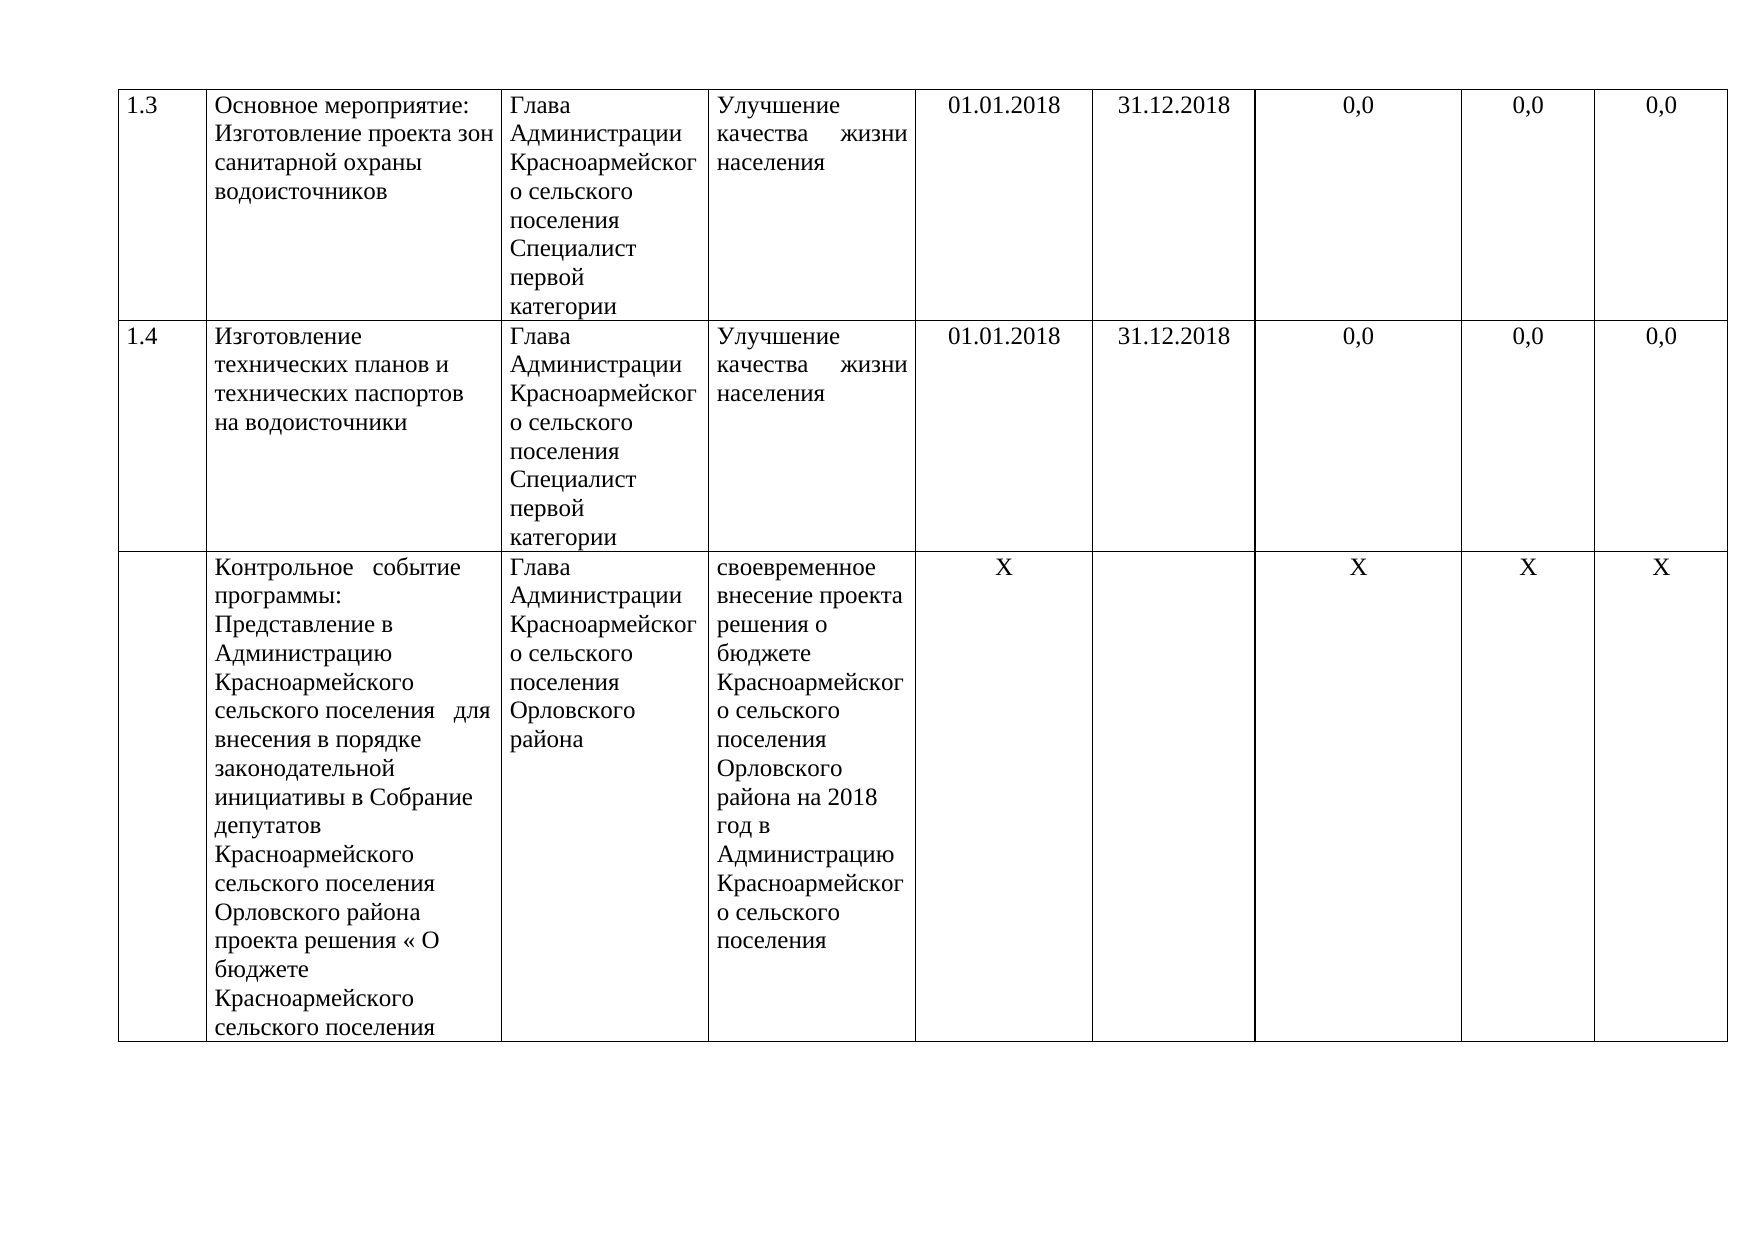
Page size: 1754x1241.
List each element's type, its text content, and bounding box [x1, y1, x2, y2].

table_cell 0,0 [1256, 90, 1461, 320]
table_cell 1.3 [119, 90, 206, 320]
table_cell Глава Администрации Красноармейского сельского поселения Специалист первой категории [502, 321, 708, 551]
table_cell 1.4 [119, 321, 206, 551]
table_cell 0,0 [1256, 321, 1461, 551]
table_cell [709, 552, 915, 1041]
table_cell Улучшение качества жизни населения [709, 321, 915, 551]
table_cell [709, 90, 915, 320]
table_cell X [1256, 552, 1461, 1041]
table_cell [1093, 552, 1254, 1041]
table_cell Изготовление технических планов и технических паспортов на водоисточники [207, 321, 501, 551]
table_cell 31.12.2018 [1093, 90, 1254, 320]
table_cell 0,0 [1595, 90, 1727, 320]
table_cell 01.01.2018 [916, 321, 1092, 551]
table_cell X [916, 552, 1092, 1041]
table_cell [119, 552, 206, 1041]
table_cell Основное мероприятие: Изготовление проекта зон санитарной охраны водоисточников [207, 90, 501, 320]
table_cell 0,0 [1462, 90, 1594, 320]
table_cell 01.01.2018 [916, 90, 1092, 320]
table_cell 0,0 [1595, 321, 1727, 551]
table_cell X [1462, 552, 1594, 1041]
table_cell X [1595, 552, 1727, 1041]
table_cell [502, 90, 708, 320]
table_cell 31.12.2018 [1093, 321, 1254, 551]
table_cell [502, 552, 708, 1041]
table_cell 0,0 [1462, 321, 1594, 551]
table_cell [207, 552, 501, 1041]
